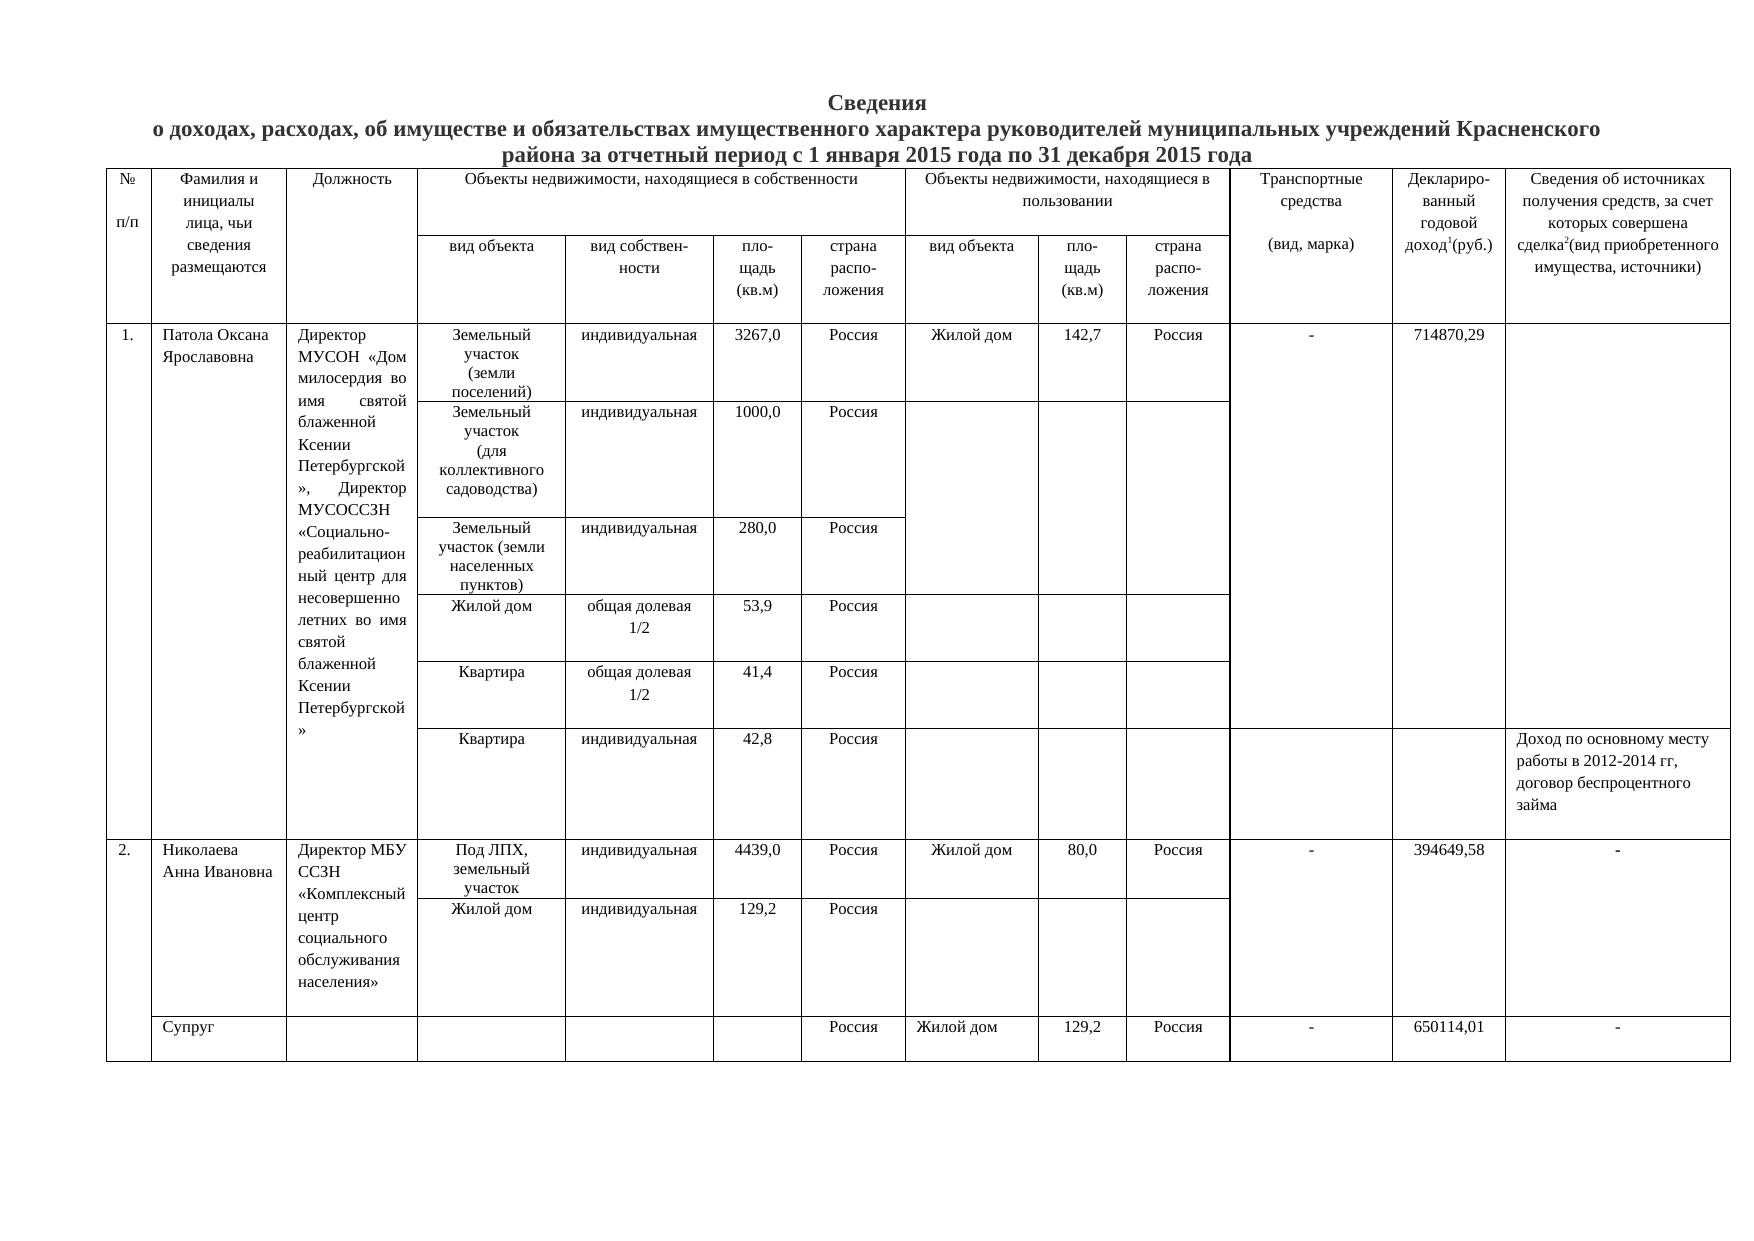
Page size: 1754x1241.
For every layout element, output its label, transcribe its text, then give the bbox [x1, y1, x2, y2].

table_cell индивидуальная [566, 840, 713, 897]
table_cell Директор МБУ ССЗН «Комплексный центр социального обслуживания населения» [287, 840, 417, 1016]
table_cell Земельный участок (земли населенных пунктов) [418, 518, 565, 594]
table_cell - [1231, 324, 1392, 728]
table_cell 41,4 [714, 662, 801, 728]
table_cell Николаева Анна Ивановна [152, 840, 286, 1016]
table_cell - [1231, 1017, 1392, 1061]
table_cell индивидуальная [566, 402, 713, 517]
table_cell общая долевая 1/2 [566, 595, 713, 661]
table_cell Земельный участок (земли поселений) [418, 324, 565, 401]
table_cell - [1506, 840, 1730, 1016]
table_header Фамилия и инициалы лица, чьи сведения размещаются [152, 169, 286, 323]
table_cell Россия [802, 324, 905, 401]
table_cell Россия [1127, 1017, 1229, 1061]
table_cell Россия [802, 402, 905, 517]
table_cell 3267,0 [714, 324, 801, 401]
table_cell Россия [1127, 840, 1229, 897]
table_cell [1127, 662, 1229, 728]
table_cell [1506, 324, 1730, 728]
table_cell 129,2 [1039, 1017, 1126, 1061]
table_cell вид объекта [906, 236, 1038, 323]
table_cell 42,8 [714, 729, 801, 839]
table_cell Россия [802, 729, 905, 839]
table_cell Жилой дом [418, 899, 565, 1016]
table_cell [906, 402, 1038, 594]
table_cell 1. [107, 324, 151, 839]
table_cell индивидуальная [566, 729, 713, 839]
table_cell Россия [802, 662, 905, 728]
table_cell 1000,0 [714, 402, 801, 517]
table_cell 280,0 [714, 518, 801, 594]
table_cell 650114,01 [1393, 1017, 1505, 1061]
table_cell Под ЛПХ, земельный участок [418, 840, 565, 897]
table_cell Патола Оксана Ярославовна [152, 324, 286, 839]
table_cell [1039, 729, 1126, 839]
table_cell вид собствен-ности [566, 236, 713, 323]
table_cell [906, 595, 1038, 661]
table_cell Квартира [418, 662, 565, 728]
table_cell 2. [107, 840, 151, 1061]
table_header Должность [287, 169, 417, 323]
table_cell [906, 899, 1038, 1016]
table_header Объекты недвижимости, находящиеся в собственности [418, 169, 905, 234]
table_cell Жилой дом [418, 595, 565, 661]
table_cell Россия [802, 595, 905, 661]
table_cell [418, 1017, 565, 1061]
table_cell [1039, 402, 1126, 594]
table_cell Россия [802, 1017, 905, 1061]
table_cell Россия [802, 840, 905, 897]
table_cell Супруг [152, 1017, 286, 1061]
table_cell [1127, 595, 1229, 661]
table_cell пло-щадь (кв.м) [1039, 236, 1126, 323]
table_cell 394649,58 [1393, 840, 1505, 1016]
table_header Сведения об источниках получения средств, за счет которых совершена сделка2(вид приобретенного имущества, источники) [1506, 169, 1730, 323]
text Сведения [118, 88, 1636, 115]
table_cell [1127, 899, 1229, 1016]
table_cell Жилой дом [906, 1017, 1038, 1061]
table_cell общая долевая 1/2 [566, 662, 713, 728]
table_cell [566, 1017, 713, 1061]
table_cell [906, 662, 1038, 728]
table_cell индивидуальная [566, 324, 713, 401]
table_cell Жилой дом [906, 840, 1038, 897]
table_cell Квартира [418, 729, 565, 839]
table_cell индивидуальная [566, 899, 713, 1016]
table_cell 129,2 [714, 899, 801, 1016]
table_cell 714870,29 [1393, 324, 1505, 728]
table_cell [714, 1017, 801, 1061]
table_cell [1039, 662, 1126, 728]
table_cell [906, 729, 1038, 839]
table_cell - [1506, 1017, 1730, 1061]
table_header № п/п [107, 169, 151, 323]
table_cell 53,9 [714, 595, 801, 661]
table_cell Жилой дом [906, 324, 1038, 401]
table_cell индивидуальная [566, 518, 713, 594]
text о доходах, расходах, об имуществе и обязательствах имущественного характера руководителей муниципальных учреждений Красненского района за отчетный период с 1 января 2015 года по 31 декабря 2015 года [118, 115, 1636, 168]
table_cell страна распо-ложения [802, 236, 905, 323]
table_cell Россия [1127, 324, 1229, 401]
table_cell [1039, 899, 1126, 1016]
table_cell [287, 1017, 417, 1061]
table_cell Земельный участок (для коллективного садоводства) [418, 402, 565, 517]
table_cell Доход по основному месту работы в 2012-2014 гг, договор беспроцентного займа [1506, 729, 1730, 839]
table_cell 142,7 [1039, 324, 1126, 401]
table_cell Россия [802, 518, 905, 594]
table_cell 4439,0 [714, 840, 801, 897]
table_cell [1039, 595, 1126, 661]
table_cell Россия [802, 899, 905, 1016]
table_cell [1231, 729, 1392, 839]
table_cell [1127, 402, 1229, 594]
table_cell [1393, 729, 1505, 839]
table_cell Директор МУСОН «Дом милосердия во имя святой блаженной Ксении Петербургской», Директор МУСОССЗН «Социально-реабилитационный центр для несовершеннолетних во имя святой блаженной Ксении Петербургской» [287, 324, 417, 839]
table_header Объекты недвижимости, находящиеся в пользовании [906, 169, 1229, 234]
table_cell вид объекта [418, 236, 565, 323]
table_cell - [1231, 840, 1392, 1016]
table_cell [1127, 729, 1229, 839]
table_cell пло-щадь (кв.м) [714, 236, 801, 323]
table_cell страна распо-ложения [1127, 236, 1229, 323]
table_header Транспортные средства (вид, марка) [1231, 169, 1392, 323]
table_header Деклариро-ванный годовой доход1(руб.) [1393, 169, 1505, 323]
table_cell 80,0 [1039, 840, 1126, 897]
